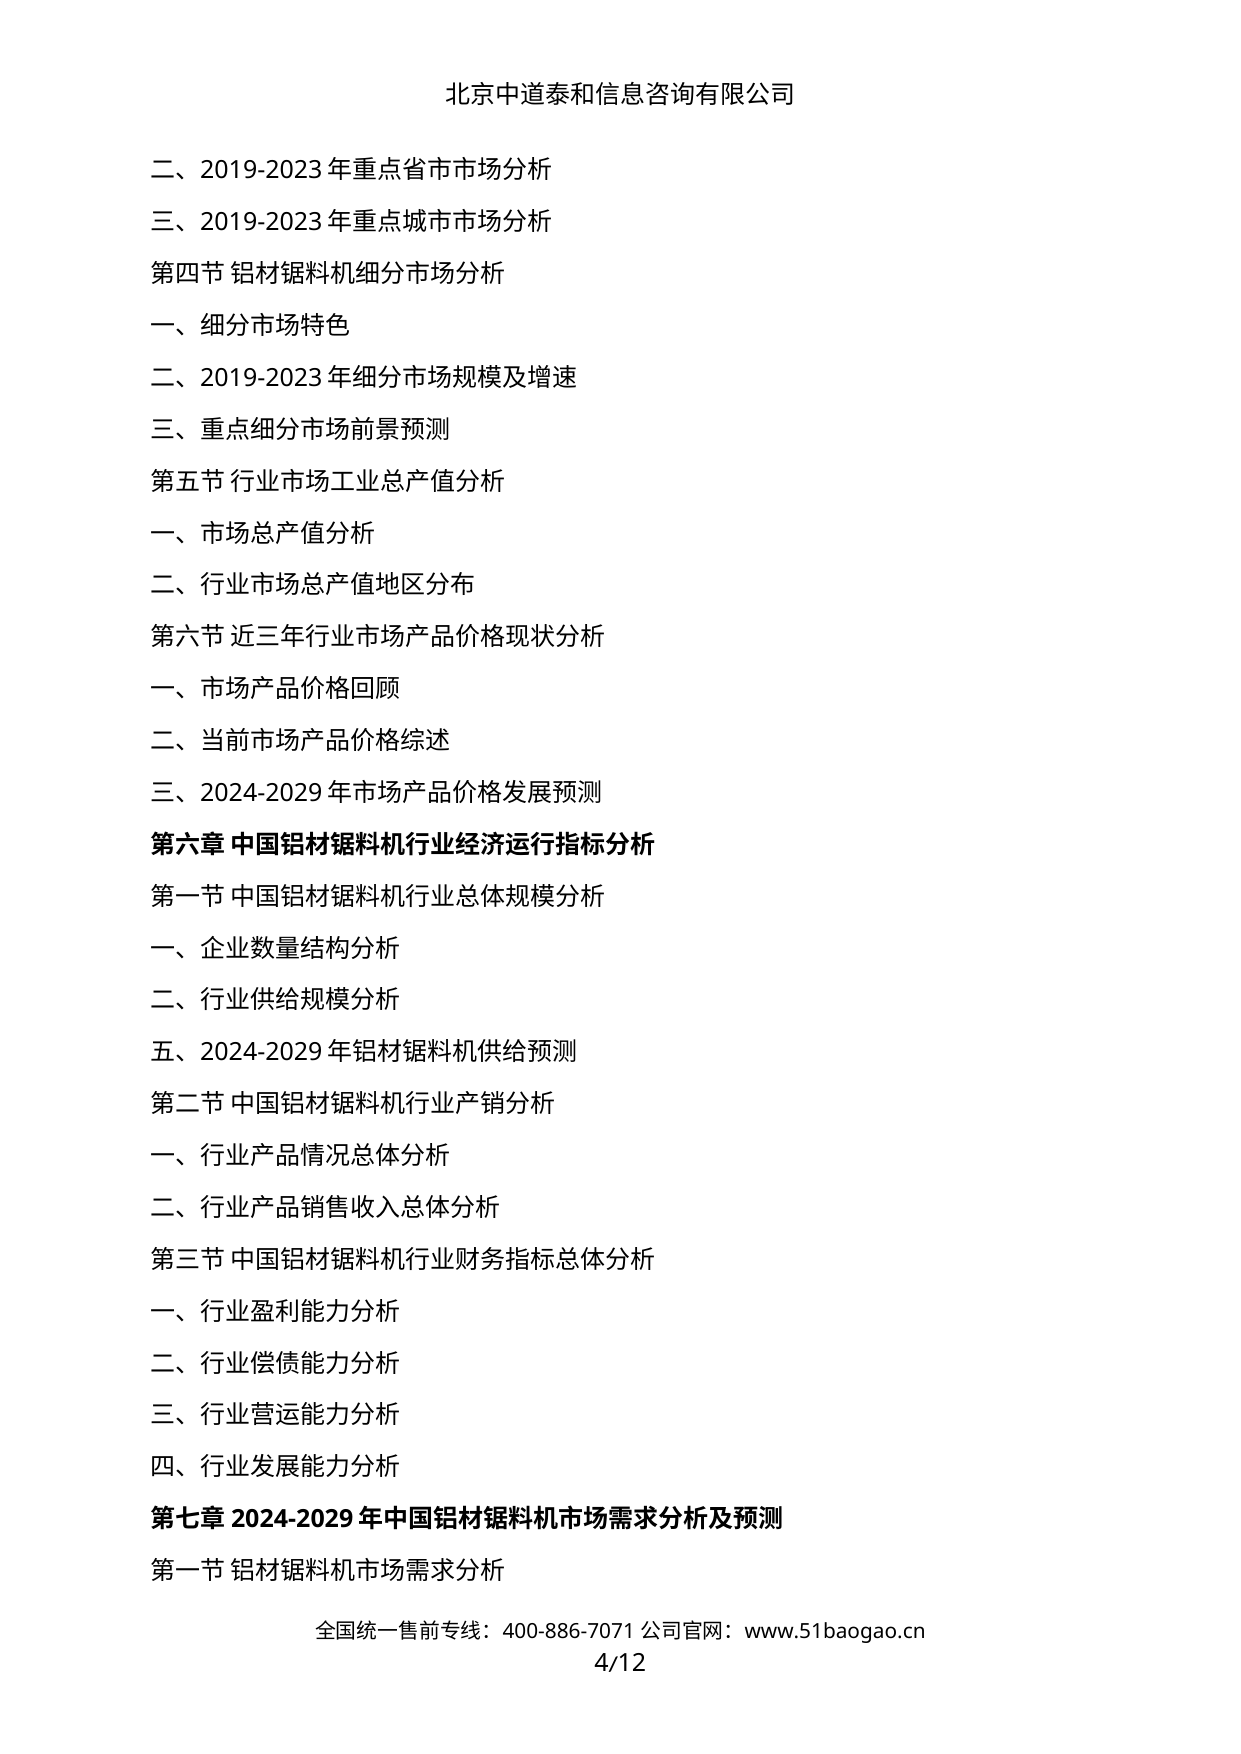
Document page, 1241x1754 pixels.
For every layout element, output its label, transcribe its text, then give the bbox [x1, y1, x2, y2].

text 第六章 中国铝材锯料机行业经济运行指标分析 [150, 824, 1090, 861]
text 一、市场产品价格回顾 [150, 669, 1090, 705]
text 第三节 中国铝材锯料机行业财务指标总体分析 [150, 1239, 1090, 1276]
text 一、细分市场特色 [150, 306, 1090, 342]
text 一、企业数量结构分析 [150, 928, 1090, 964]
text 二、行业偿债能力分析 [150, 1343, 1090, 1379]
text 第五节 行业市场工业总产值分析 [150, 461, 1090, 497]
text 四、行业发展能力分析 [150, 1447, 1090, 1483]
text 第一节 铝材锯料机市场需求分析 [150, 1551, 1090, 1587]
text 三、2019-2023年重点城市市场分析 [150, 202, 1090, 238]
text 二、行业市场总产值地区分布 [150, 565, 1090, 601]
text 二、2019-2023年重点省市市场分析 [150, 150, 1090, 186]
text 一、市场总产值分析 [150, 513, 1090, 549]
text 二、2019-2023年细分市场规模及增速 [150, 357, 1090, 394]
text 三、行业营运能力分析 [150, 1395, 1090, 1431]
text 第六节 近三年行业市场产品价格现状分析 [150, 617, 1090, 653]
text 三、重点细分市场前景预测 [150, 409, 1090, 446]
text 二、行业供给规模分析 [150, 980, 1090, 1016]
text 第四节 铝材锯料机细分市场分析 [150, 254, 1090, 290]
text 一、行业盈利能力分析 [150, 1291, 1090, 1327]
text 第一节 中国铝材锯料机行业总体规模分析 [150, 876, 1090, 912]
text 一、行业产品情况总体分析 [150, 1136, 1090, 1172]
text 第七章 2024-2029年中国铝材锯料机市场需求分析及预测 [150, 1499, 1090, 1535]
text 第二节 中国铝材锯料机行业产销分析 [150, 1084, 1090, 1120]
text 五、2024-2029年铝材锯料机供给预测 [150, 1032, 1090, 1068]
text 二、当前市场产品价格综述 [150, 721, 1090, 757]
text 二、行业产品销售收入总体分析 [150, 1187, 1090, 1224]
text 三、2024-2029年市场产品价格发展预测 [150, 772, 1090, 809]
